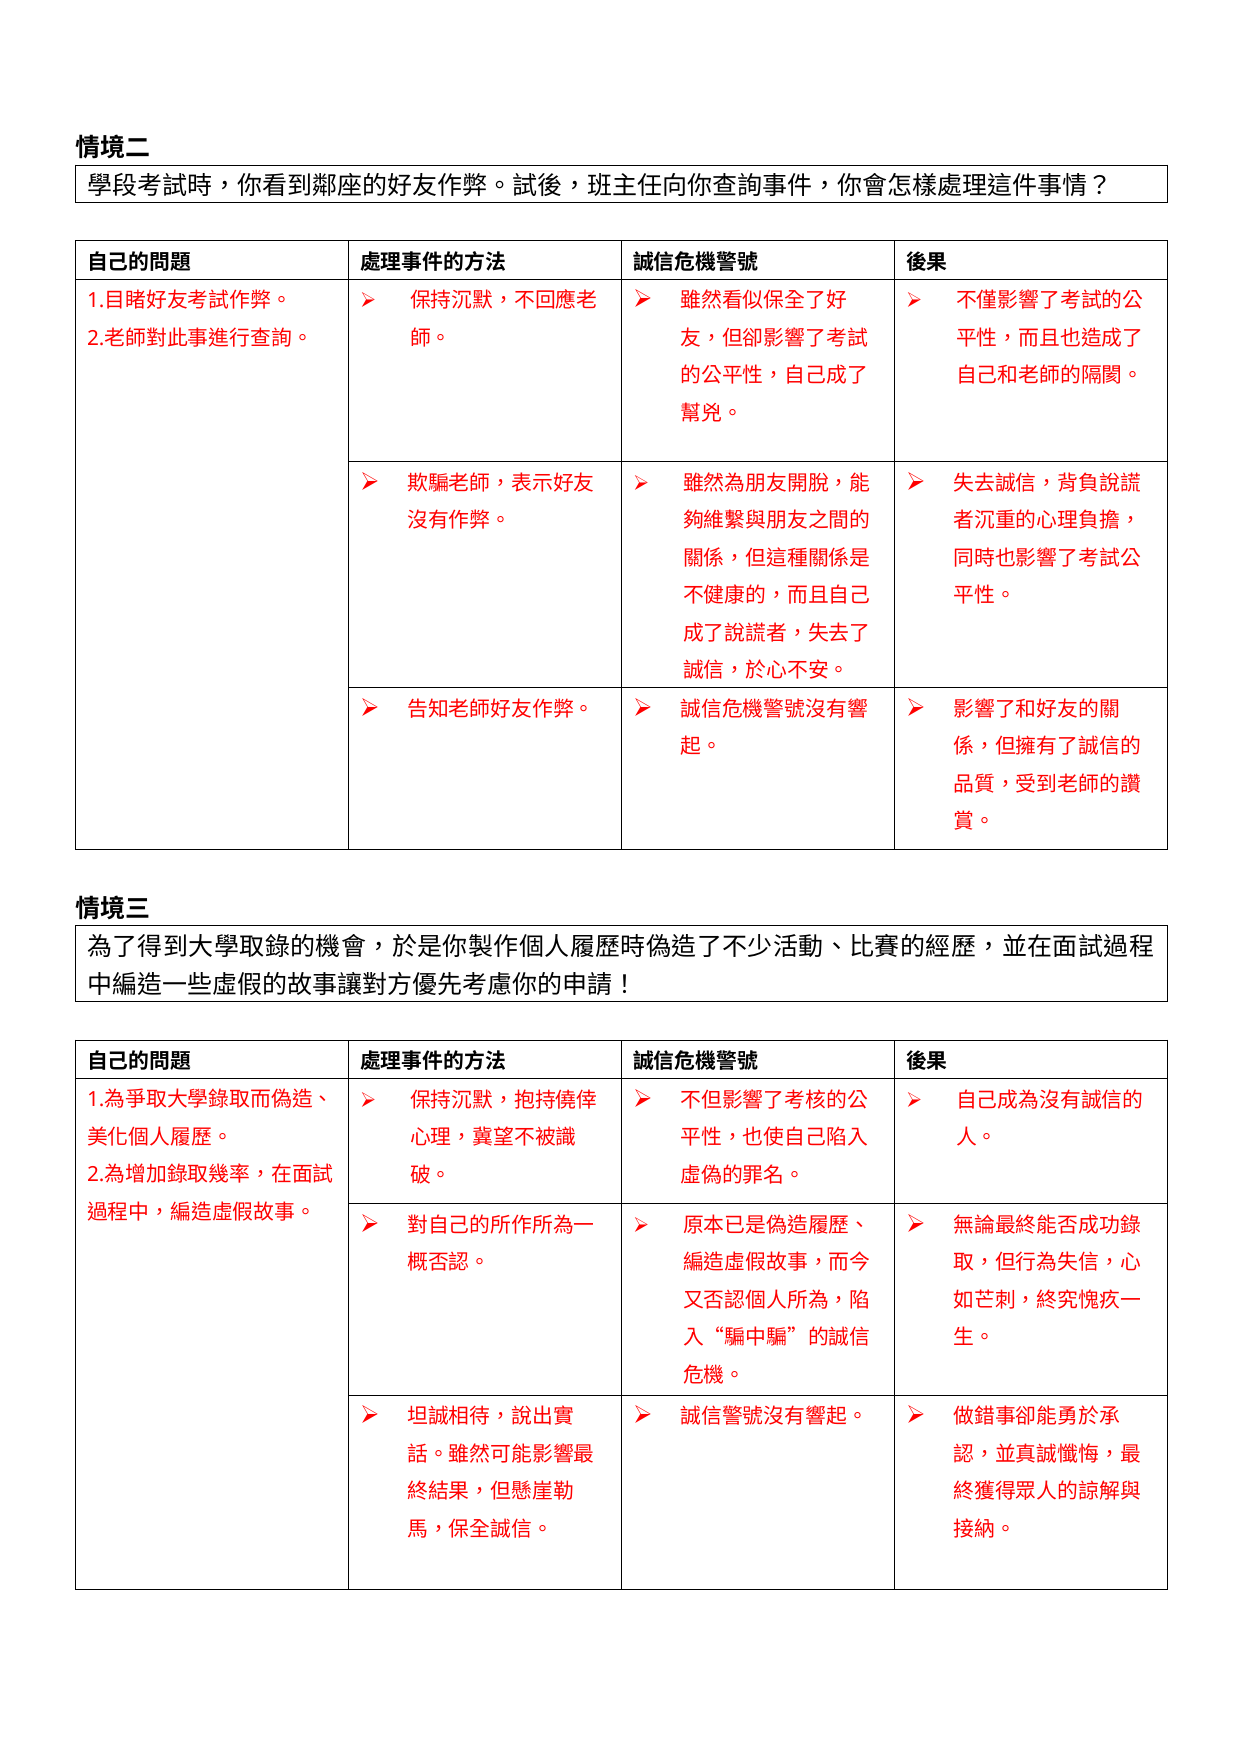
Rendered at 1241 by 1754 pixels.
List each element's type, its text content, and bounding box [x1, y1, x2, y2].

table_cell 無論最終能否成功錄取，但行為失信，心如芒刺，終究愧疚一生。 [895, 1204, 1167, 1395]
table_cell 自己成為沒有誠信的人。 [895, 1079, 1167, 1203]
table_cell 告知老師好友作弊。 [349, 688, 621, 849]
table_cell 1.為爭取大學錄取而偽造、美化個人履歷。 2.為增加錄取幾率，在面試過程中，編造虛假故事。 [76, 1079, 348, 1589]
table_cell 失去誠信，背負說謊者沉重的心理負擔，同時也影響了考試公平性。 [895, 462, 1167, 687]
table_cell 不但影響了考核的公平性，也使自己陷入虛偽的罪名。 [622, 1079, 894, 1203]
table_header 誠信危機警號 [622, 241, 894, 279]
table_cell 欺騙老師，表示好友沒有作弊。 [349, 462, 621, 687]
table_cell 原本已是偽造履歷、編造虛假故事，而今又否認個人所為，陷入“騙中騙”的誠信危機。 [622, 1204, 894, 1395]
table_cell 影響了和好友的關係，但擁有了誠信的品質，受到老師的讚賞。 [895, 688, 1167, 849]
text 情境二 [75, 127, 1165, 164]
text 情境三 [75, 887, 1165, 925]
table_header 後果 [895, 241, 1167, 279]
table_header 自己的問題 [76, 241, 348, 279]
table_cell 1.目睹好友考試作弊。 2.老師對此事進行查詢。 [76, 280, 348, 849]
table_cell 做錯事卻能勇於承認，並真誠懺悔，最終獲得眾人的諒解與接納。 [895, 1396, 1167, 1589]
table_header 誠信危機警號 [622, 1041, 894, 1078]
table_cell 保持沉默，抱持僥倖心理，冀望不被識破。 [349, 1079, 621, 1203]
table_header 為了得到大學取錄的機會，於是你製作個人履歷時偽造了不少活動、比賽的經歷，並在面試過程中編造一些虛假的故事讓對方優先考慮你的申請！ [76, 926, 1167, 1001]
table_header 處理事件的方法 [349, 1041, 621, 1078]
table_header 處理事件的方法 [349, 241, 621, 279]
table_header 後果 [895, 1041, 1167, 1078]
table_cell 不僅影響了考試的公平性，而且也造成了自己和老師的隔閡。 [895, 280, 1167, 461]
table_header 學段考試時，你看到鄰座的好友作弊。試後，班主任向你查詢事件，你會怎樣處理這件事情？ [76, 166, 1167, 202]
table_cell 誠信危機警號沒有響起。 [622, 688, 894, 849]
table_header 自己的問題 [76, 1041, 348, 1078]
table_cell 雖然看似保全了好友，但卻影響了考試的公平性，自己成了幫兇。 [622, 280, 894, 461]
table_cell 坦誠相待，說出實話。雖然可能影響最終結果，但懸崖勒馬，保全誠信。 [349, 1396, 621, 1589]
table_cell 對自己的所作所為一概否認。 [349, 1204, 621, 1395]
table_cell 誠信警號沒有響起。 [622, 1396, 894, 1589]
table_cell 雖然為朋友開脫，能夠維繫與朋友之間的關係，但這種關係是不健康的，而且自己成了說謊者，失去了誠信，於心不安。 [622, 462, 894, 687]
table_cell 保持沉默，不回應老師。 [349, 280, 621, 461]
